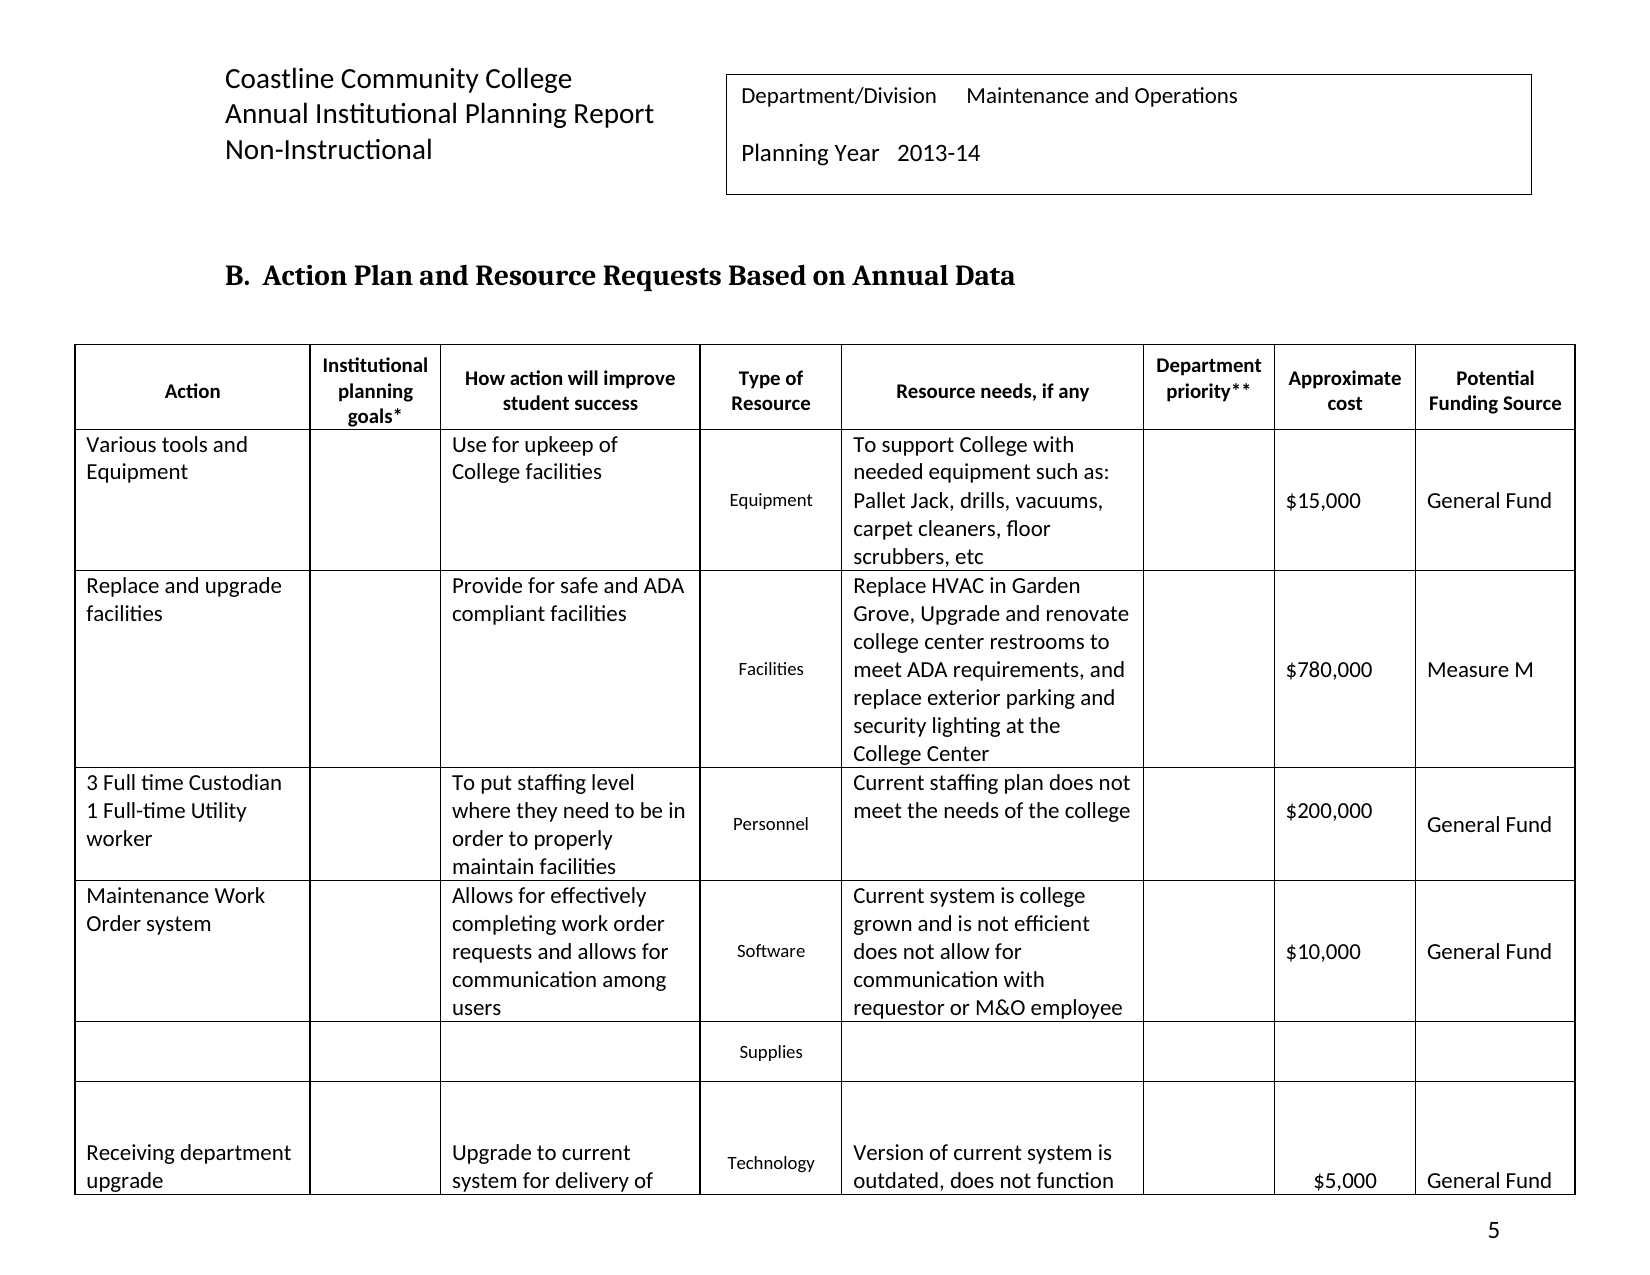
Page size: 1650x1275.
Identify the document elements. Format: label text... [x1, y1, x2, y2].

table_cell [1144, 1082, 1274, 1194]
table_cell General Fund [1416, 768, 1574, 880]
table_cell To support College with needed equipment such as: Pallet Jack, drills, vacuums, carpet cleaners, floor scrubbers, etc [842, 430, 1143, 570]
table_cell [1144, 571, 1274, 767]
table_cell Maintenance Work Order system [76, 881, 309, 1021]
table_cell Provide for safe and ADA compliant facilities [441, 571, 699, 767]
table_cell $780,000 [1275, 571, 1415, 767]
table_cell Use for upkeep of College facilities [441, 430, 699, 570]
table_cell [1416, 1022, 1574, 1081]
table_cell [1144, 1022, 1274, 1081]
table_cell Measure M [1416, 571, 1574, 767]
table_cell [842, 1022, 1143, 1081]
table_cell [311, 881, 440, 1021]
table_cell [311, 571, 440, 767]
table_cell $10,000 [1275, 881, 1415, 1021]
table_cell Current system is college grown and is not efficient does not allow for communication with requestor or M&O employee [842, 881, 1143, 1021]
table_cell Current staffing plan does not meet the needs of the college [842, 768, 1143, 880]
table_cell Replace and upgrade facilities [76, 571, 309, 767]
table_header How action will improve student success [441, 345, 699, 429]
table_cell Replace HVAC in Garden Grove, Upgrade and renovate college center restrooms to meet ADA requirements, and replace exterior parking and security lighting at the College Center [842, 571, 1143, 767]
table_cell $15,000 [1275, 430, 1415, 570]
table_header Potential Funding Source [1416, 345, 1574, 429]
table_cell [1275, 1022, 1415, 1081]
table_cell [311, 768, 440, 880]
table_cell [1144, 768, 1274, 880]
table_cell $5,000 [1275, 1082, 1415, 1194]
table_cell [76, 1022, 309, 1081]
table_cell General Fund [1416, 1082, 1574, 1194]
table_cell To put staffing level where they need to be in order to properly maintain facilities [441, 768, 699, 880]
table_header Department priority** [1144, 345, 1274, 429]
table_cell General Fund [1416, 881, 1574, 1021]
table_header Action [76, 345, 309, 429]
table_cell [1144, 430, 1274, 570]
table_cell $200,000 [1275, 768, 1415, 880]
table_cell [441, 1082, 699, 1194]
table_header Institutional planning goals* [311, 345, 440, 429]
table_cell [76, 1082, 309, 1194]
table_cell Personnel [701, 768, 841, 880]
table_header Type of Resource [701, 345, 841, 429]
table_cell Equipment [701, 430, 841, 570]
table_cell 3 Full time Custodian 1 Full-time Utility worker [76, 768, 309, 880]
table_cell [311, 1022, 440, 1081]
table_cell Supplies [701, 1022, 841, 1081]
table_cell [311, 1082, 440, 1194]
table_cell Allows for effectively completing work order requests and allows for communication among users [441, 881, 699, 1021]
table_header Resource needs, if any [842, 345, 1143, 429]
subtitle Action Plan and Resource Requests Based on Annual Data [225, 259, 1500, 292]
table_cell [441, 1022, 699, 1081]
table_cell Technology [701, 1082, 841, 1194]
table_cell General Fund [1416, 430, 1574, 570]
table_cell Various tools and Equipment [76, 430, 309, 570]
table_header Approximate cost [1275, 345, 1415, 429]
table_cell Facilities [701, 571, 841, 767]
table_cell [1144, 881, 1274, 1021]
table_cell Software [701, 881, 841, 1021]
table_cell [311, 430, 440, 570]
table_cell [842, 1082, 1143, 1194]
